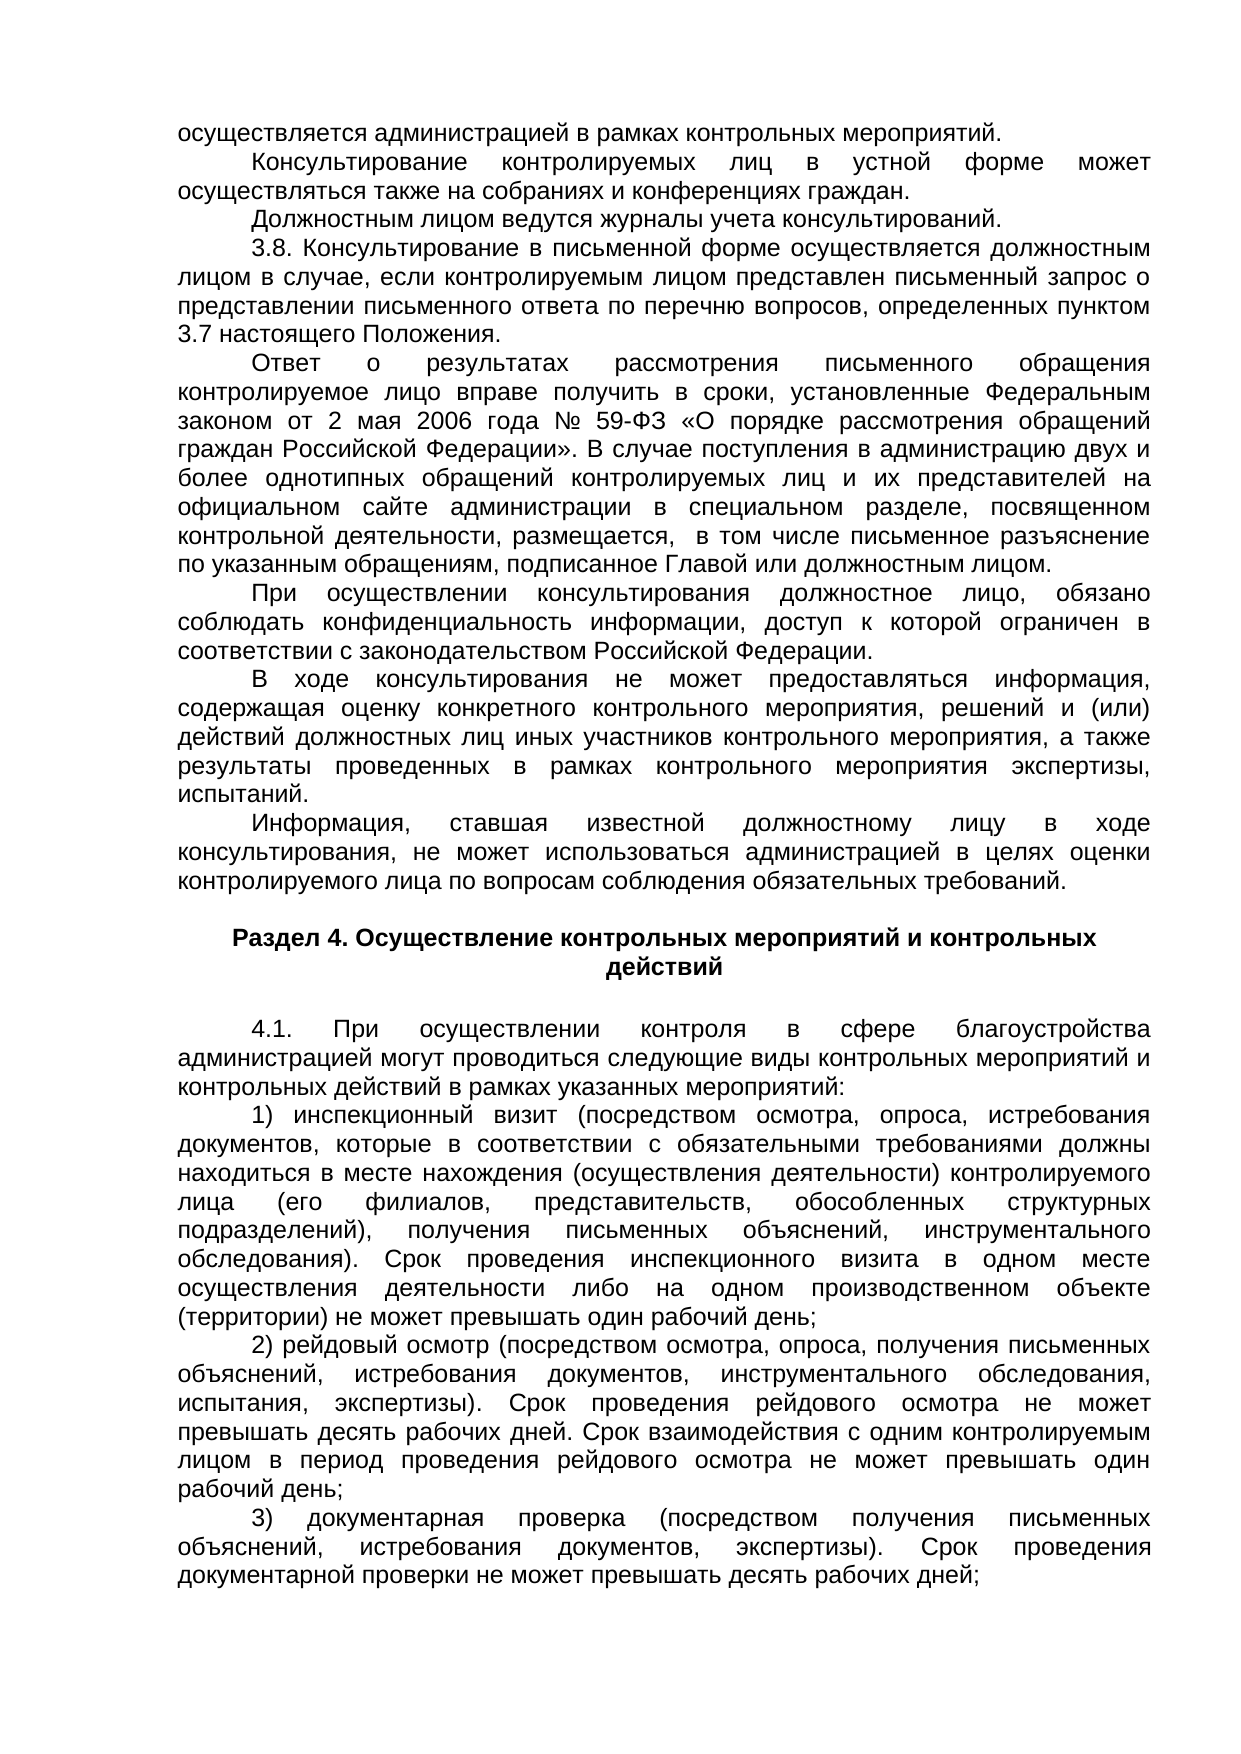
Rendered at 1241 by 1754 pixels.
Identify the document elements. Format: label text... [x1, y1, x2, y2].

text Консультирование контролируемых лиц в устной форме может осуществляться также на собраниях и конференциях граждан. [177, 147, 1152, 204]
text 4.1. При осуществлении контроля в сфере благоустройства администрацией могут проводиться следующие виды контрольных мероприятий и контрольных действий в рамках указанных мероприятий: [177, 1014, 1152, 1100]
text Раздел 4. Осуществление контрольных мероприятий и контрольных действий [177, 923, 1152, 981]
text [177, 118, 1152, 147]
text Должностным лицом ведутся журналы учета консультирований. [177, 204, 1152, 233]
text 3) документарная проверка (посредством получения письменных объяснений, истребования документов, экспертизы). Срок проведения документарной проверки не может превышать десять рабочих дней; [177, 1503, 1152, 1589]
text 2) рейдовый осмотр (посредством осмотра, опроса, получения письменных объяснений, истребования документов, инструментального обследования, испытания, экспертизы). Срок проведения рейдового осмотра не может превышать десять рабочих дней. Срок взаимодействия с одним контролируемым лицом в период проведения рейдового осмотра не может превышать один рабочий день; [177, 1330, 1152, 1503]
text При осуществлении консультирования должностное лицо, обязано соблюдать конфиденциальность информации, доступ к которой ограничен в соответствии с законодательством Российской Федерации. [177, 578, 1152, 664]
text Информация, ставшая известной должностному лицу в ходе консультирования, не может использоваться администрацией в целях оценки контролируемого лица по вопросам соблюдения обязательных требований. [177, 808, 1152, 894]
text 1) инспекционный визит (посредством осмотра, опроса, истребования документов, которые в соответствии с обязательными требованиями должны находиться в месте нахождения (осуществления деятельности) контролируемого лица (его филиалов, представительств, обособленных структурных подразделений), получения письменных объяснений, инструментального обследования). Срок проведения инспекционного визита в одном месте осуществления деятельности либо на одном производственном объекте (территории) не может превышать один рабочий день; [177, 1100, 1152, 1330]
text В ходе консультирования не может предоставляться информация, содержащая оценку конкретного контрольного мероприятия, решений и (или) действий должностных лиц иных участников контрольного мероприятия, а также результаты проведенных в рамках контрольного мероприятия экспертизы, испытаний. [177, 664, 1152, 808]
text 3.8. Консультирование в письменной форме осуществляется должностным лицом в случае, если контролируемым лицом представлен письменный запрос о представлении письменного ответа по перечню вопросов, определенных пунктом 3.7 настоящего Положения. [177, 233, 1152, 348]
text Ответ о результатах рассмотрения письменного обращения контролируемое лицо вправе получить в сроки, установленные Федеральным законом от 2 мая 2006 года № 59-ФЗ «О порядке рассмотрения обращений граждан Российской Федерации». В случае поступления в администрацию двух и более однотипных обращений контролируемых лиц и их представителей на официальном сайте администрации в специальном разделе, посвященном контрольной деятельности, размещается, в том числе письменное разъяснение по указанным обращениям, подписанное Главой или должностным лицом. [177, 348, 1152, 578]
